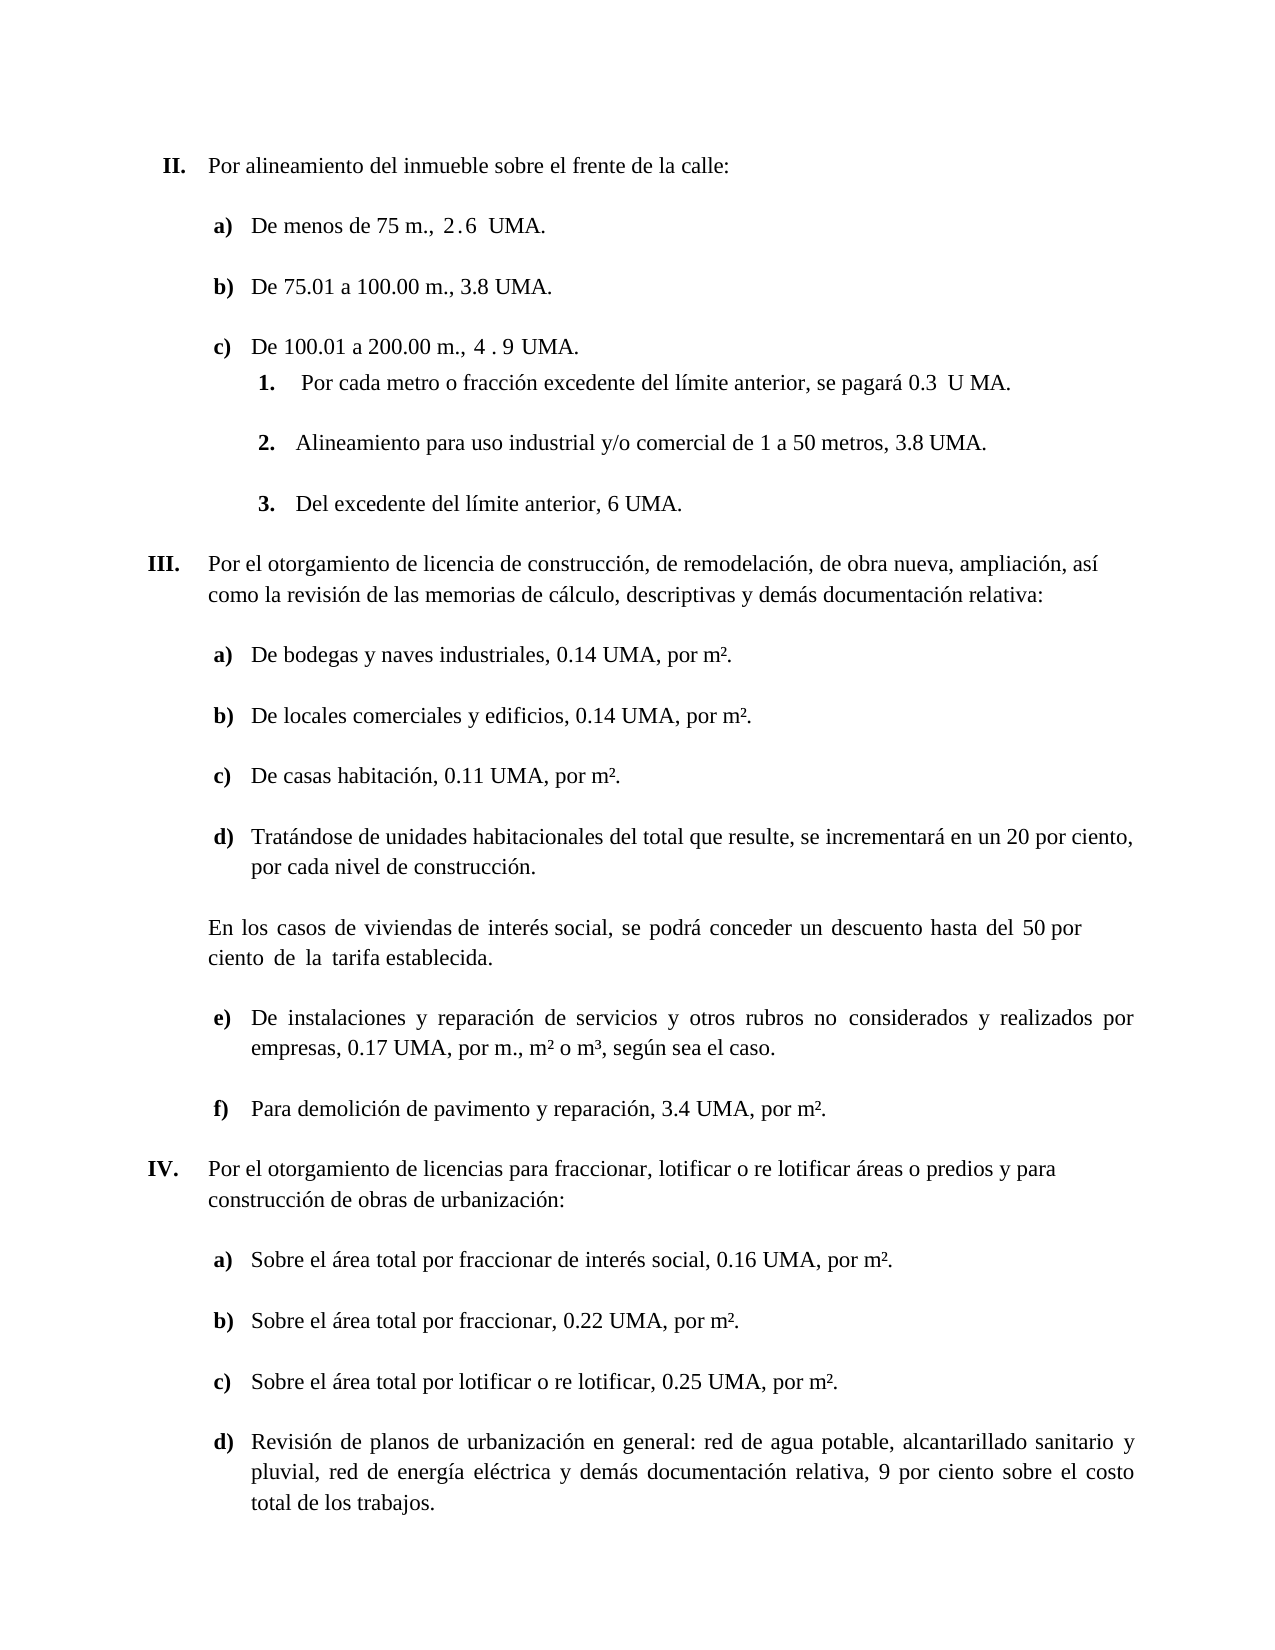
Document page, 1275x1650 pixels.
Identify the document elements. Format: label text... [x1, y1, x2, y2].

list De 100.01 a 200.00 m., 4 . 9 UMA. [213, 333, 1157, 360]
list Por el otorgamiento de licencias para fraccionar, lotificar o re lotificar áreas o predios y para construcción de obras de urbanización: [147, 1156, 1134, 1212]
list Sobre el área total por fraccionar de interés social, 0.16 UMA, por m². [213, 1246, 1157, 1273]
list Tratándose de unidades habitacionales del total que resulte, se incrementará en un 20 por ciento, por cada nivel de construcción. [213, 823, 1134, 880]
list Sobre el área total por fraccionar, 0.22 UMA, por m². [213, 1307, 1157, 1333]
list Del excedente del límite anterior, 6 UMA. [258, 490, 1157, 516]
list De casas habitación, 0.11 UMA, por m². [213, 762, 1157, 789]
list Por alineamiento del inmueble sobre el frente de la calle: [162, 152, 1157, 178]
list De bodegas y naves industriales, 0.14 UMA, por m². [213, 641, 1157, 667]
list De 75.01 a 100.00 m., 3.8 UMA. [213, 273, 1157, 299]
list De instalaciones y reparación de servicios y otros rubros no considerados y realizados por empresas, 0.17 UMA, por m., m² o m³, según sea el caso. [213, 1004, 1134, 1061]
list Por cada metro o fracción excedente del límite anterior, se pagará 0.3 U MA. [258, 368, 1157, 395]
list Por el otorgamiento de licencia de construcción, de remodelación, de obra nueva, ampliación, así como la revisión de las memorias de cálculo, descriptivas y demás documentación relativa: [147, 551, 1134, 607]
list De locales comerciales y edificios, 0.14 UMA, por m². [213, 702, 1157, 728]
list Alineamiento para uso industrial y/o comercial de 1 a 50 metros, 3.8 UMA. [258, 429, 1157, 456]
list Sobre el área total por lotificar o re lotificar, 0.25 UMA, por m². [213, 1368, 1157, 1394]
text En los casos de viviendas de interés social, se podrá conceder un descuento hasta del 50 por ciento de la tarifa establecida. [208, 914, 1141, 970]
list De menos de 75 m., 2.6 UMA. [213, 212, 1157, 238]
list Para demolición de pavimento y reparación, 3.4 UMA, por m². [213, 1095, 1157, 1121]
list Revisión de planos de urbanización en general: red de agua potable, alcantarillado sanitario y pluvial, red de energía eléctrica y demás documentación relativa, 9 por ciento sobre el costo total de los trabajos. [213, 1428, 1134, 1515]
